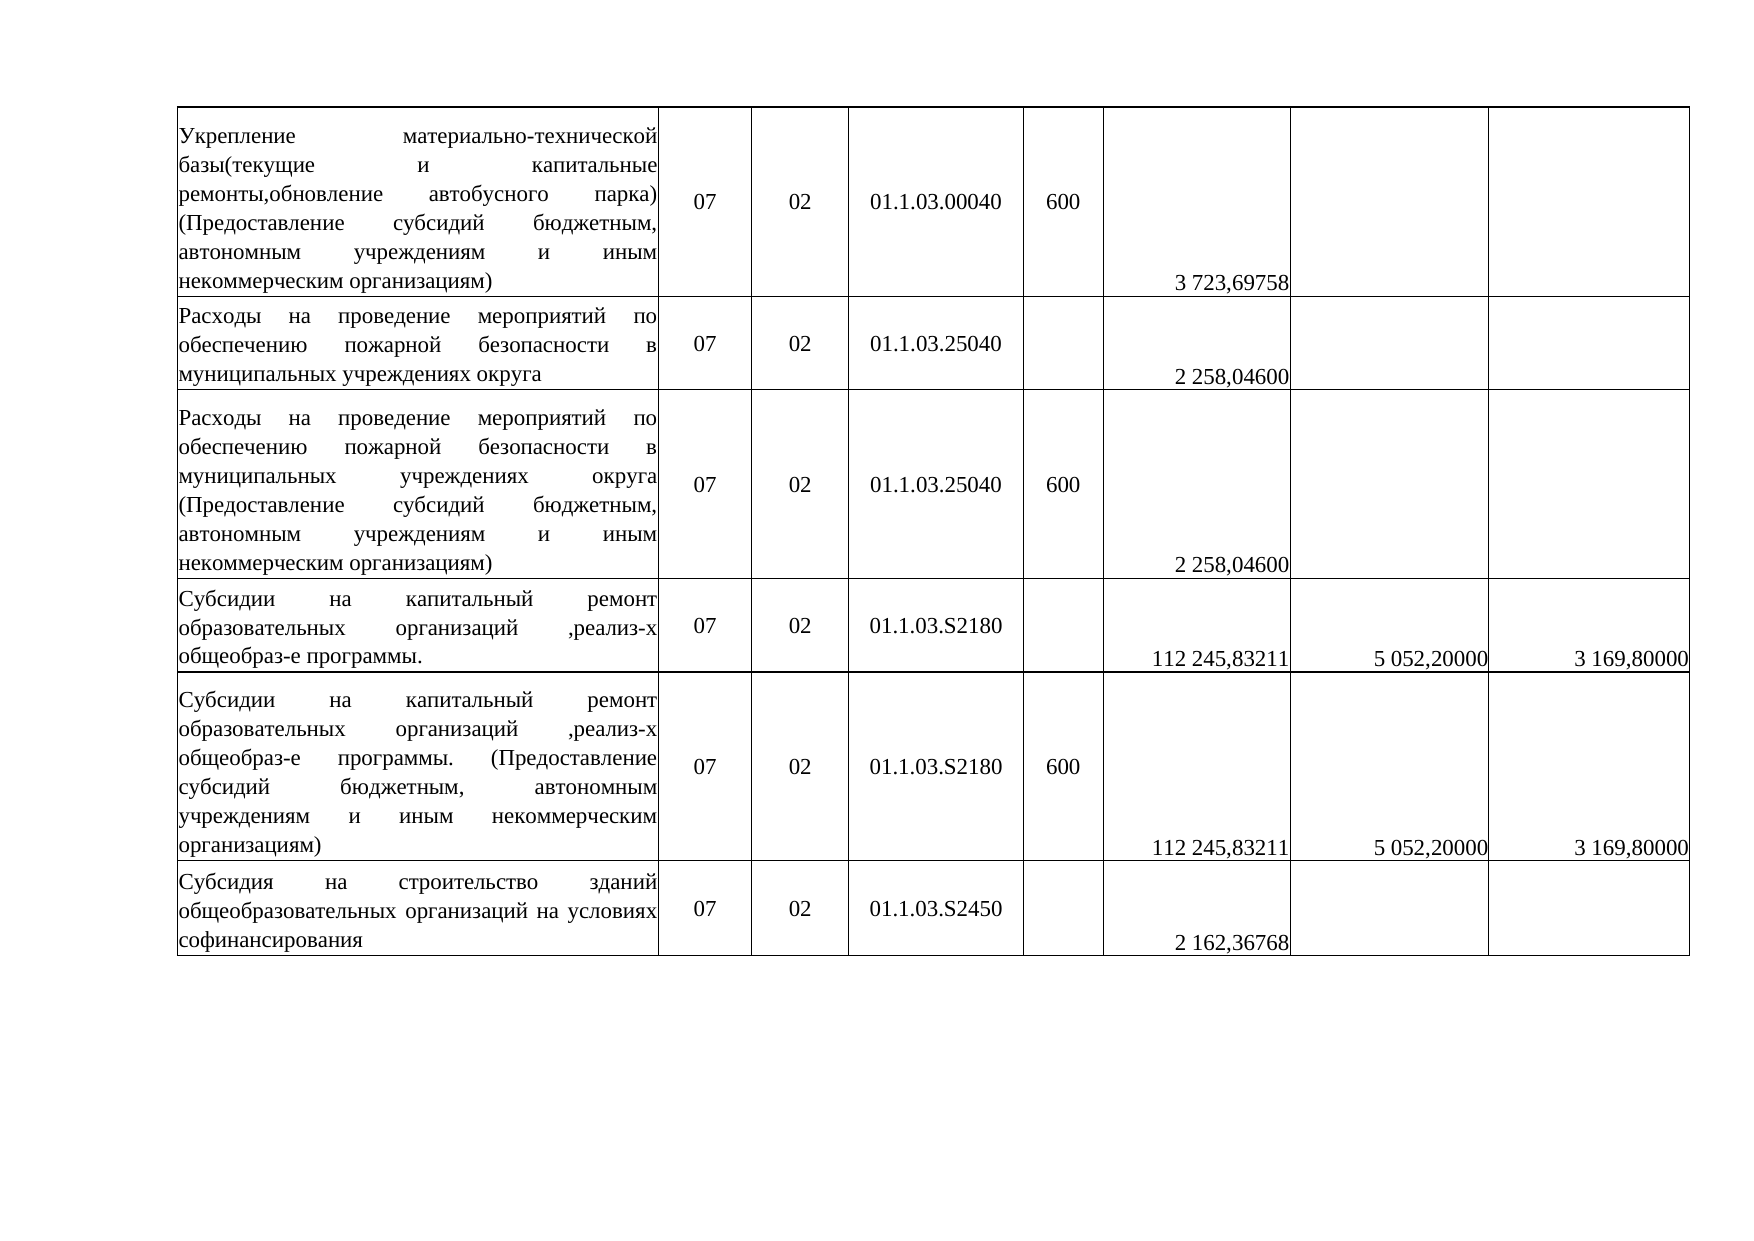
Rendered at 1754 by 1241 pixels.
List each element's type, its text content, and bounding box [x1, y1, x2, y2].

table_cell [1291, 390, 1488, 578]
table_cell 01.1.03.S2180 [849, 579, 1023, 671]
table_cell [1291, 297, 1488, 389]
table_cell 3 169,80000 [1489, 673, 1689, 860]
table_cell 01.1.03.25040 [849, 297, 1023, 389]
table_cell Расходы на проведение мероприятий по обеспечению пожарной безопасности в муниципальных учреждениях округа (Предоставление субсидий бюджетным, автономным учреждениям и иным некоммерческим организациям) [178, 390, 658, 578]
table_cell [1489, 861, 1689, 955]
table_cell 3 169,80000 [1489, 579, 1689, 671]
table_cell 01.1.03.25040 [849, 390, 1023, 578]
table_header 3 723,69758 [1104, 108, 1290, 296]
table_header 07 [659, 108, 751, 296]
table_cell 02 [752, 579, 848, 671]
table_cell 2 162,36768 [1104, 861, 1290, 955]
table_header 02 [752, 108, 848, 296]
table_cell 02 [752, 673, 848, 860]
table_cell 02 [752, 297, 848, 389]
table_cell 112 245,83211 [1104, 579, 1290, 671]
table_cell 01.1.03.S2450 [849, 861, 1023, 955]
table_cell 112 245,83211 [1104, 673, 1290, 860]
table_cell 600 [1024, 390, 1103, 578]
table_cell 2 258,04600 [1104, 390, 1290, 578]
table_cell 2 258,04600 [1104, 297, 1290, 389]
table_cell 07 [659, 579, 751, 671]
table_header [1291, 108, 1488, 296]
table_cell 600 [1024, 673, 1103, 860]
table_cell 07 [659, 861, 751, 955]
table_cell 5 052,20000 [1291, 673, 1488, 860]
table_cell Расходы на проведение мероприятий по обеспечению пожарной безопасности в муниципальных учреждениях округа [178, 297, 658, 389]
table_cell 02 [752, 861, 848, 955]
table_cell [1024, 297, 1103, 389]
table_header Укрепление материально-технической базы(текущие и капитальные ремонты,обновление автобусного парка) (Предоставление субсидий бюджетным, автономным учреждениям и иным некоммерческим организациям) [178, 108, 658, 296]
table_cell 07 [659, 297, 751, 389]
table_cell 5 052,20000 [1291, 579, 1488, 671]
table_cell Субсидия на строительство зданий общеобразовательных организаций на условиях софинансирования [178, 861, 658, 955]
table_cell 01.1.03.S2180 [849, 673, 1023, 860]
table_cell 07 [659, 673, 751, 860]
table_cell [1024, 579, 1103, 671]
table_header [1489, 108, 1689, 296]
table_cell [1024, 861, 1103, 955]
table_cell Субсидии на капитальный ремонт образовательных организаций ,реализ-х общеобраз-е программы. (Предоставление субсидий бюджетным, автономным учреждениям и иным некоммерческим организациям) [178, 673, 658, 860]
table_cell Субсидии на капитальный ремонт образовательных организаций ,реализ-х общеобраз-е программы. [178, 579, 658, 671]
table_cell 07 [659, 390, 751, 578]
table_cell [1291, 861, 1488, 955]
table_header 600 [1024, 108, 1103, 296]
table_header 01.1.03.00040 [849, 108, 1023, 296]
table_cell [1489, 390, 1689, 578]
table_cell 02 [752, 390, 848, 578]
table_cell [1489, 297, 1689, 389]
